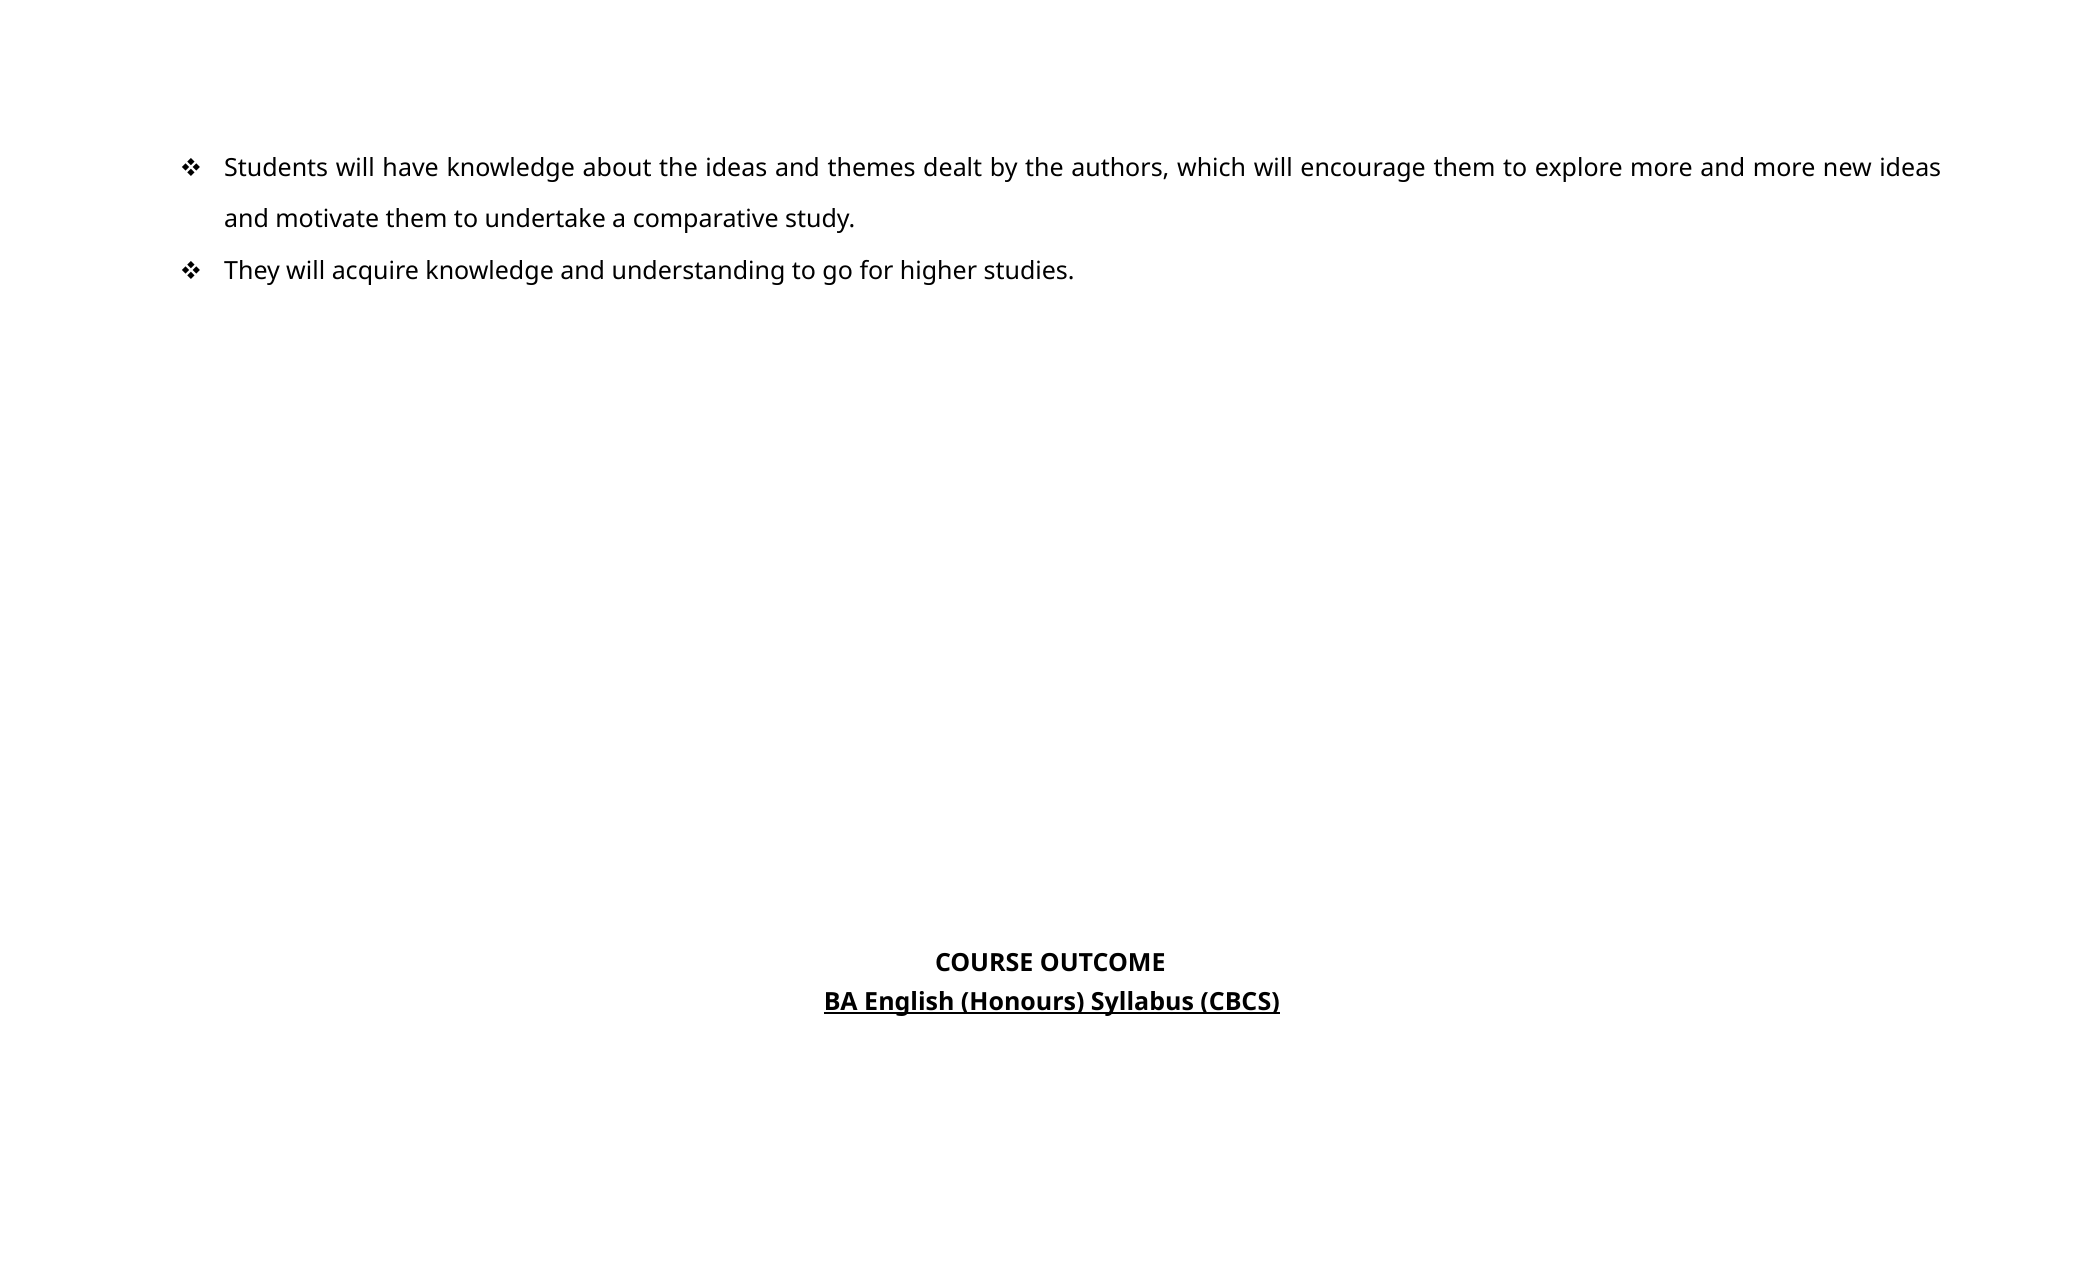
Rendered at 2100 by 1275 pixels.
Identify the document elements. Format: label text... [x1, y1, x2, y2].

list They will acquire knowledge and understanding to go for higher studies. [179, 253, 1945, 287]
text BA English (Honours) Syllabus (CBCS) [150, 984, 1953, 1018]
subtitle COURSE OUTCOME [150, 945, 1950, 979]
list Students will have knowledge about the ideas and themes dealt by the authors, which will encourage them to explore more and more new ideas and motivate them to undertake a comparative study. [179, 150, 1945, 234]
